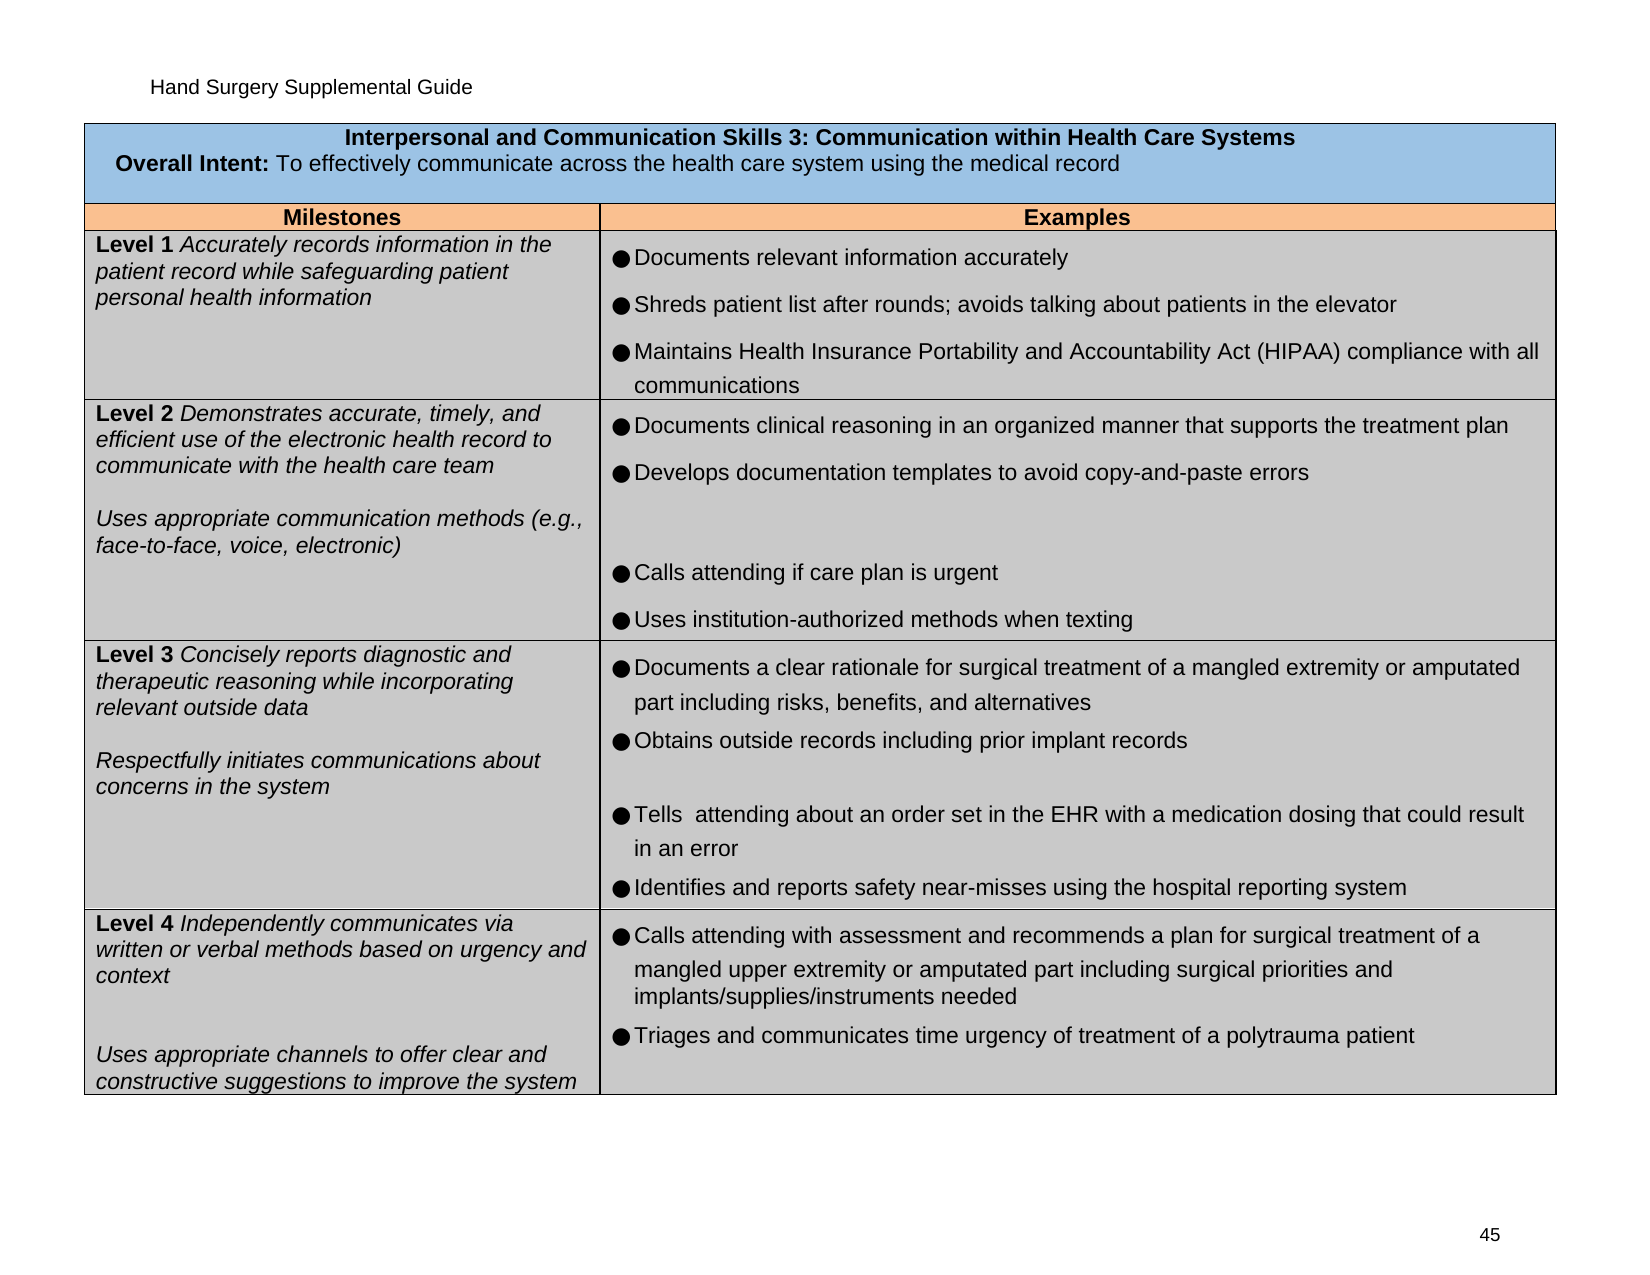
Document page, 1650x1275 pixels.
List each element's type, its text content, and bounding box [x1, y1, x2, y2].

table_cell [601, 910, 1555, 1094]
table_cell Examples [601, 204, 1555, 230]
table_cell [85, 910, 599, 1094]
table_cell Level 3 Concisely reports diagnostic and therapeutic reasoning while incorporating relevant outside data Respectfully initiates communications about concerns in the system [85, 641, 599, 908]
table_cell Documents relevant information accurately Shreds patient list after rounds; avoids talking about patients in the elevator Maintains Health Insurance Portability and Accountability Act (HIPAA) compliance with all communications [601, 231, 1555, 399]
table_cell Level 2 Demonstrates accurate, timely, and efficient use of the electronic health record to communicate with the health care team Uses appropriate communication methods (e.g., face-to-face, voice, electronic) [85, 400, 599, 640]
table_cell Level 1 Accurately records information in the patient record while safeguarding patient personal health information [85, 231, 599, 399]
table_header Interpersonal and Communication Skills 3: Communication within Health Care Systems Overall Intent: To effectively communicate across the health care system using the medical record [85, 124, 1555, 203]
table_cell Documents clinical reasoning in an organized manner that supports the treatment plan Develops documentation templates to avoid copy-and-paste errors Calls attending if care plan is urgent Uses institution-authorized methods when texting [601, 400, 1555, 640]
table_cell Documents a clear rationale for surgical treatment of a mangled extremity or amputated part including risks, benefits, and alternatives Obtains outside records including prior implant records Tells attending about an order set in the EHR with a medication dosing that could result in an error Identifies and reports safety near-misses using the hospital reporting system [601, 641, 1555, 908]
